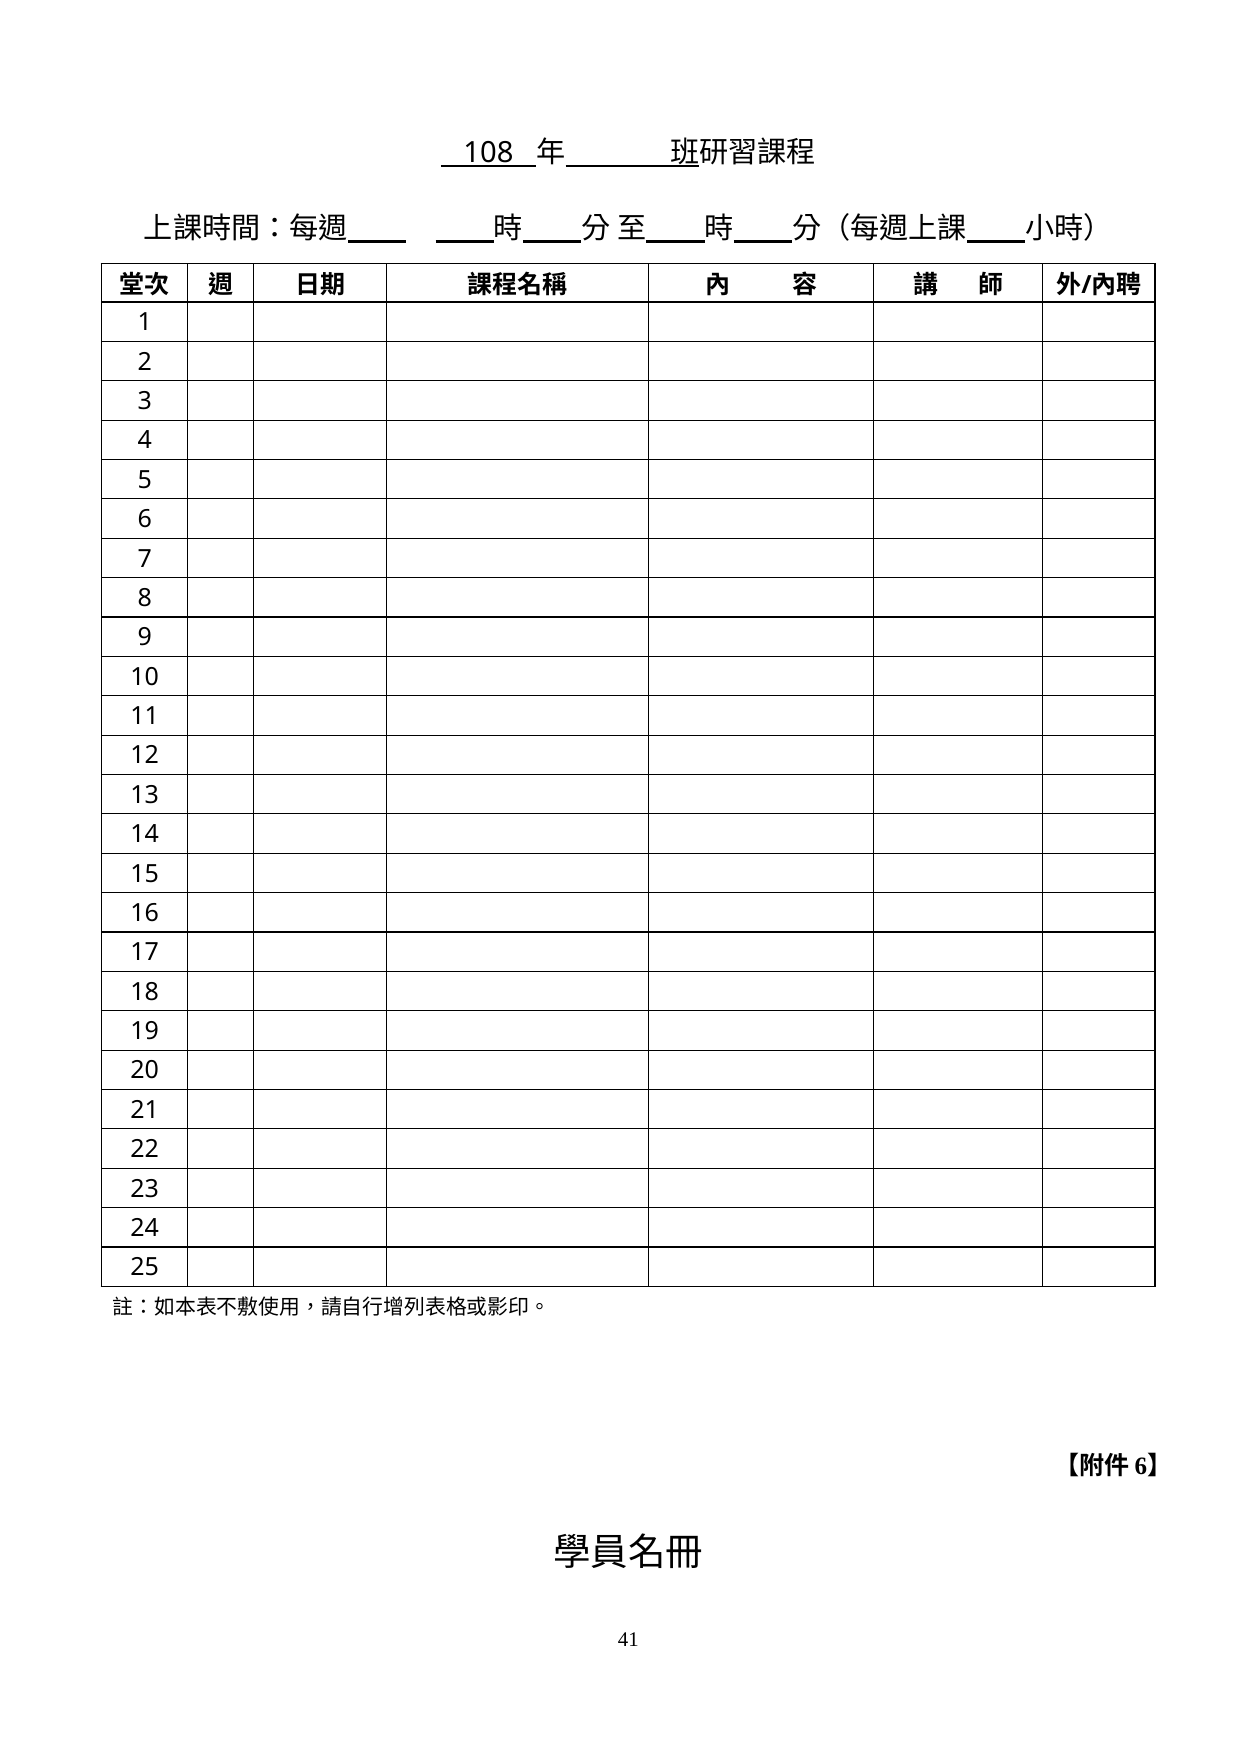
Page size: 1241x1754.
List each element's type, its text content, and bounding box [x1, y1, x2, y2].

table_cell [254, 775, 386, 813]
table_cell 3 [102, 381, 187, 419]
table_header 講 師 [874, 264, 1042, 301]
table_cell [649, 421, 873, 459]
table_cell [254, 1090, 386, 1128]
table_cell [387, 1051, 648, 1089]
table_cell [649, 460, 873, 498]
table_header 堂次 [102, 264, 187, 301]
table_cell [387, 1169, 648, 1207]
table_cell [188, 381, 253, 419]
table_cell [387, 933, 648, 971]
table_cell [874, 1011, 1042, 1049]
table_cell 8 [102, 578, 187, 616]
table_cell [188, 972, 253, 1010]
table_cell [188, 933, 253, 971]
table_cell [1043, 1051, 1154, 1089]
table_cell [874, 342, 1042, 380]
table_cell 4 [102, 421, 187, 459]
table_cell [188, 775, 253, 813]
table_cell [188, 342, 253, 380]
table_cell [254, 381, 386, 419]
table_cell [188, 1051, 253, 1089]
table_cell [649, 578, 873, 616]
table_header 日期 [254, 264, 386, 301]
table_cell [649, 1011, 873, 1049]
table_cell [188, 578, 253, 616]
table_cell [387, 1011, 648, 1049]
table_cell [254, 342, 386, 380]
table_cell [649, 1248, 873, 1286]
table_cell 12 [102, 736, 187, 774]
table_cell [649, 539, 873, 577]
table_cell [387, 657, 648, 695]
table_cell [649, 657, 873, 695]
table_cell 21 [102, 1090, 187, 1128]
table_cell [254, 1129, 386, 1168]
table_cell [649, 854, 873, 892]
table_cell 25 [102, 1248, 187, 1286]
table_cell [874, 1248, 1042, 1286]
table_header 外/內聘 [1043, 264, 1154, 301]
table_cell [874, 933, 1042, 971]
table_cell [188, 1011, 253, 1049]
table_cell [188, 657, 253, 695]
table_cell [649, 1208, 873, 1246]
table_cell [254, 1248, 386, 1286]
table_cell [1043, 854, 1154, 892]
table_cell [188, 539, 253, 577]
table_cell [254, 539, 386, 577]
table_cell 11 [102, 696, 187, 734]
table_cell [874, 539, 1042, 577]
table_cell [874, 460, 1042, 498]
table_cell [188, 460, 253, 498]
table_cell [254, 1169, 386, 1207]
table_cell [254, 1051, 386, 1089]
table_cell [188, 499, 253, 538]
table_cell [1043, 1248, 1154, 1286]
table_header 週 [188, 264, 253, 301]
table_cell [649, 499, 873, 538]
table_cell [188, 893, 253, 931]
table_cell [649, 1169, 873, 1207]
table_cell [254, 854, 386, 892]
table_cell [874, 618, 1042, 656]
table_cell [1043, 539, 1154, 577]
text 學員名冊 [112, 1512, 1144, 1587]
table_cell [1043, 381, 1154, 419]
table_cell 2 [102, 342, 187, 380]
table_cell [649, 814, 873, 853]
table_cell [874, 1090, 1042, 1128]
table_cell [1043, 342, 1154, 380]
table_cell [387, 618, 648, 656]
table_cell [874, 1208, 1042, 1246]
table_cell [874, 1051, 1042, 1089]
table_cell [649, 893, 873, 931]
table_cell [188, 1169, 253, 1207]
table_cell [387, 893, 648, 931]
table_cell [188, 1129, 253, 1168]
table_cell [387, 1208, 648, 1246]
table_cell [649, 972, 873, 1010]
table_cell [874, 893, 1042, 931]
table_cell [874, 972, 1042, 1010]
text 上課時間：每週 時 分 至 時 分（每週上課 小時） [112, 188, 1144, 263]
table_cell 14 [102, 814, 187, 853]
table_cell [254, 657, 386, 695]
table_cell [387, 303, 648, 341]
table_cell 9 [102, 618, 187, 656]
table_cell [254, 972, 386, 1010]
table_cell 22 [102, 1129, 187, 1168]
table_cell [1043, 1129, 1154, 1168]
table_cell [1043, 814, 1154, 853]
table_cell [1043, 775, 1154, 813]
table_cell 23 [102, 1169, 187, 1207]
table_cell 24 [102, 1208, 187, 1246]
table_cell [188, 736, 253, 774]
table_cell [387, 1129, 648, 1168]
table_cell [188, 618, 253, 656]
table_cell 5 [102, 460, 187, 498]
table_cell [254, 303, 386, 341]
table_cell [649, 1051, 873, 1089]
table_cell [1043, 618, 1154, 656]
table_cell [188, 421, 253, 459]
table_cell [188, 696, 253, 734]
table_cell [387, 775, 648, 813]
table_cell [649, 696, 873, 734]
table_cell 16 [102, 893, 187, 931]
table_cell 20 [102, 1051, 187, 1089]
table_cell [254, 460, 386, 498]
table_cell [1043, 1011, 1154, 1049]
table_cell [387, 381, 648, 419]
table_cell 1 [102, 303, 187, 341]
table_header 內 容 [649, 264, 873, 301]
table_cell [387, 854, 648, 892]
table_cell [649, 1090, 873, 1128]
table_cell [254, 893, 386, 931]
table_cell [254, 1011, 386, 1049]
table_cell [387, 460, 648, 498]
table_cell [188, 814, 253, 853]
table_cell 17 [102, 933, 187, 971]
table_cell [387, 1090, 648, 1128]
table_cell [649, 303, 873, 341]
table_cell [387, 421, 648, 459]
table_cell [874, 657, 1042, 695]
table_cell [387, 972, 648, 1010]
table_cell [254, 696, 386, 734]
table_cell [188, 854, 253, 892]
table_cell [874, 775, 1042, 813]
table_cell [387, 814, 648, 853]
table_cell [254, 618, 386, 656]
table_cell [254, 1208, 386, 1246]
text 註：如本表不敷使用，請自行增列表格或影印。 [112, 1287, 1144, 1324]
table_cell [254, 736, 386, 774]
table_cell [387, 499, 648, 538]
table_cell [649, 933, 873, 971]
table_cell [188, 1090, 253, 1128]
table_cell [254, 933, 386, 971]
table_cell [1043, 303, 1154, 341]
table_cell [387, 696, 648, 734]
table_cell 18 [102, 972, 187, 1010]
table_cell [1043, 499, 1154, 538]
table_cell [1043, 696, 1154, 734]
table_cell [188, 303, 253, 341]
table_cell [874, 696, 1042, 734]
table_cell [874, 736, 1042, 774]
table_cell [649, 381, 873, 419]
table_cell [1043, 893, 1154, 931]
table_cell [1043, 657, 1154, 695]
table_cell 19 [102, 1011, 187, 1049]
table_cell [387, 342, 648, 380]
table_cell [1043, 421, 1154, 459]
table_cell [387, 539, 648, 577]
table_cell [188, 1248, 253, 1286]
table_cell [874, 421, 1042, 459]
table_cell [1043, 460, 1154, 498]
table_cell 7 [102, 539, 187, 577]
table_cell [387, 736, 648, 774]
text 108 年 班研習課程 [112, 113, 1144, 188]
table_cell [649, 342, 873, 380]
table_cell [254, 421, 386, 459]
table_cell [254, 814, 386, 853]
table_cell 10 [102, 657, 187, 695]
table_cell [874, 578, 1042, 616]
table_cell [188, 1208, 253, 1246]
table_cell [1043, 1169, 1154, 1207]
table_cell 13 [102, 775, 187, 813]
table_cell [874, 1129, 1042, 1168]
table_cell [874, 303, 1042, 341]
table_cell [1043, 972, 1154, 1010]
table_cell [1043, 578, 1154, 616]
table_header 課程名稱 [387, 264, 648, 301]
table_cell [1043, 933, 1154, 971]
table_cell [649, 618, 873, 656]
table_cell [874, 381, 1042, 419]
table_cell 6 [102, 499, 187, 538]
table_cell 15 [102, 854, 187, 892]
table_cell [1043, 1090, 1154, 1128]
table_cell [254, 499, 386, 538]
table_cell [1043, 736, 1154, 774]
table_cell [254, 578, 386, 616]
table_cell [874, 854, 1042, 892]
table_cell [649, 775, 873, 813]
table_cell [387, 1248, 648, 1286]
table_cell [387, 578, 648, 616]
table_cell [1043, 1208, 1154, 1246]
table_cell [649, 736, 873, 774]
table_cell [874, 499, 1042, 538]
table_cell [874, 1169, 1042, 1207]
table_cell [649, 1129, 873, 1168]
table_cell [874, 814, 1042, 853]
